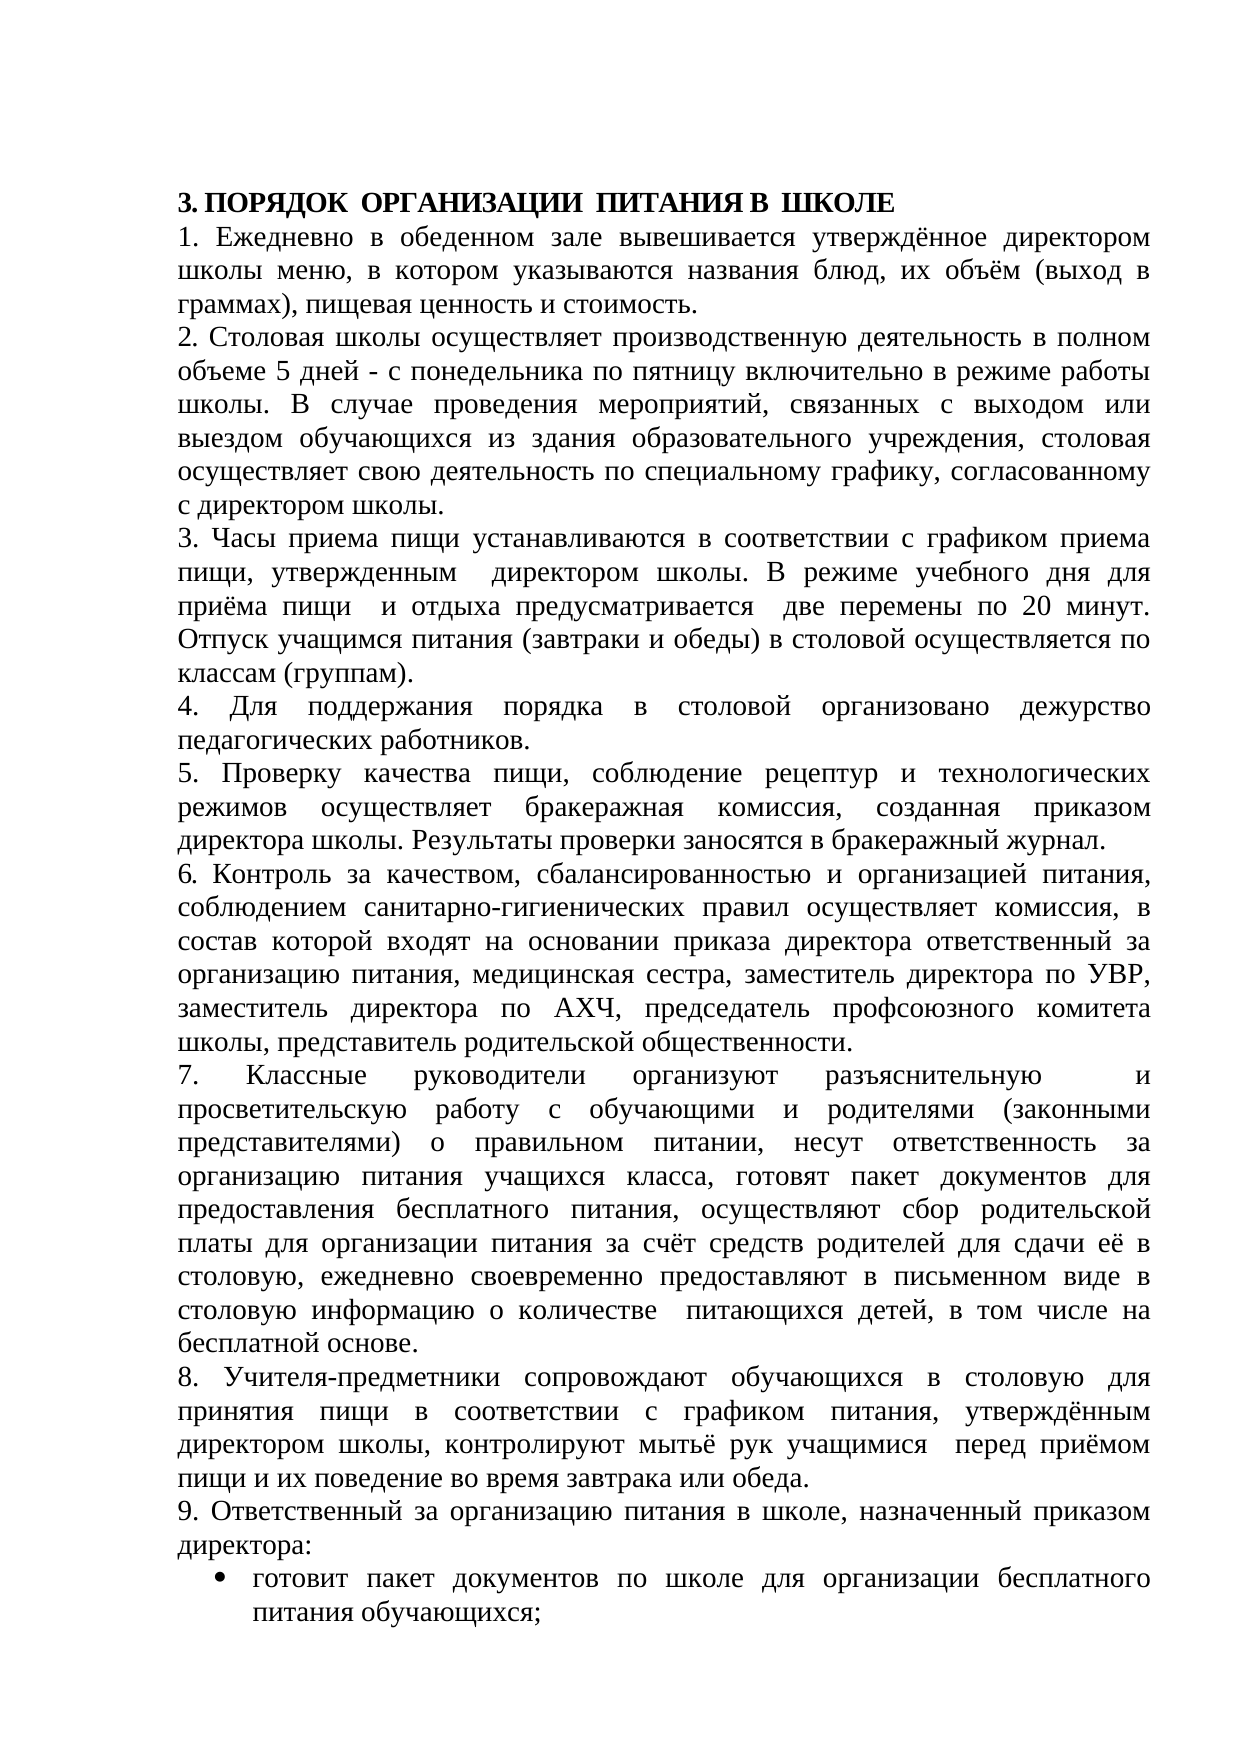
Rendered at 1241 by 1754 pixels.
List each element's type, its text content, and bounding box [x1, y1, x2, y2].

text 3. ПОРЯДОК ОРГАНИЗАЦИИ ПИТАНИЯ В ШКОЛЕ [177, 185, 1152, 219]
list готовит пакет документов по школе для организации бесплатного питания обучающихся; [215, 1560, 1152, 1628]
text 6. Контроль за качеством, сбалансированностью и организацией питания, соблюдением санитарно-гигиенических правил осуществляет комиссия, в состав которой входят на основании приказа директора ответственный за организацию питания, медицинская сестра, заместитель директора по УВР, заместитель директора по АХЧ, председатель профсоюзного комитета школы, представитель родительской общественности. [177, 856, 1152, 1057]
text 9. Ответственный за организацию питания в школе, назначенный приказом директора: [177, 1493, 1152, 1560]
text 1. Ежедневно в обеденном зале вывешивается утверждённое директором школы меню, в котором указываются названия блюд, их объём (выход в граммах), пищевая ценность и стоимость. [177, 219, 1152, 319]
text 3. Часы приема пищи устанавливаются в соответствии с графиком приема пищи, утвержденным директором школы. В режиме учебного дня для приёма пищи и отдыха предусматривается две перемены по 20 минут. Отпуск учащимся питания (завтраки и обеды) в столовой осуществляется по классам (группам). [177, 521, 1152, 688]
text 4. Для поддержания порядка в столовой организовано дежурство педагогических работников. [177, 688, 1152, 755]
text 7. Классные руководители организуют разъяснительную и просветительскую работу с обучающими и родителями (законными представителями) о правильном питании, несут ответственность за организацию питания учащихся класса, готовят пакет документов для предоставления бесплатного питания, осуществляют сбор родительской платы для организации питания за счёт средств родителей для сдачи её в столовую, ежедневно своевременно предоставляют в письменном виде в столовую информацию о количестве питающихся детей, в том числе на бесплатной основе. [177, 1057, 1152, 1359]
text 8. Учителя-предметники сопровождают обучающихся в столовую для принятия пищи в соответствии с графиком питания, утверждённым директором школы, контролируют мытьё рук учащимися перед приёмом пищи и их поведение во время завтрака или обеда. [177, 1359, 1152, 1493]
text 5. Проверку качества пищи, соблюдение рецептур и технологических режимов осуществляет бракеражная комиссия, созданная приказом директора школы. Результаты проверки заносятся в бракеражный журнал. [177, 755, 1152, 856]
text 2. Столовая школы осуществляет производственную деятельность в полном объеме 5 дней - с понедельника по пятницу включительно в режиме работы школы. В случае проведения мероприятий, связанных с выходом или выездом обучающихся из здания образовательного учреждения, столовая осуществляет свою деятельность по специальному графику, согласованному с директором школы. [177, 319, 1152, 521]
